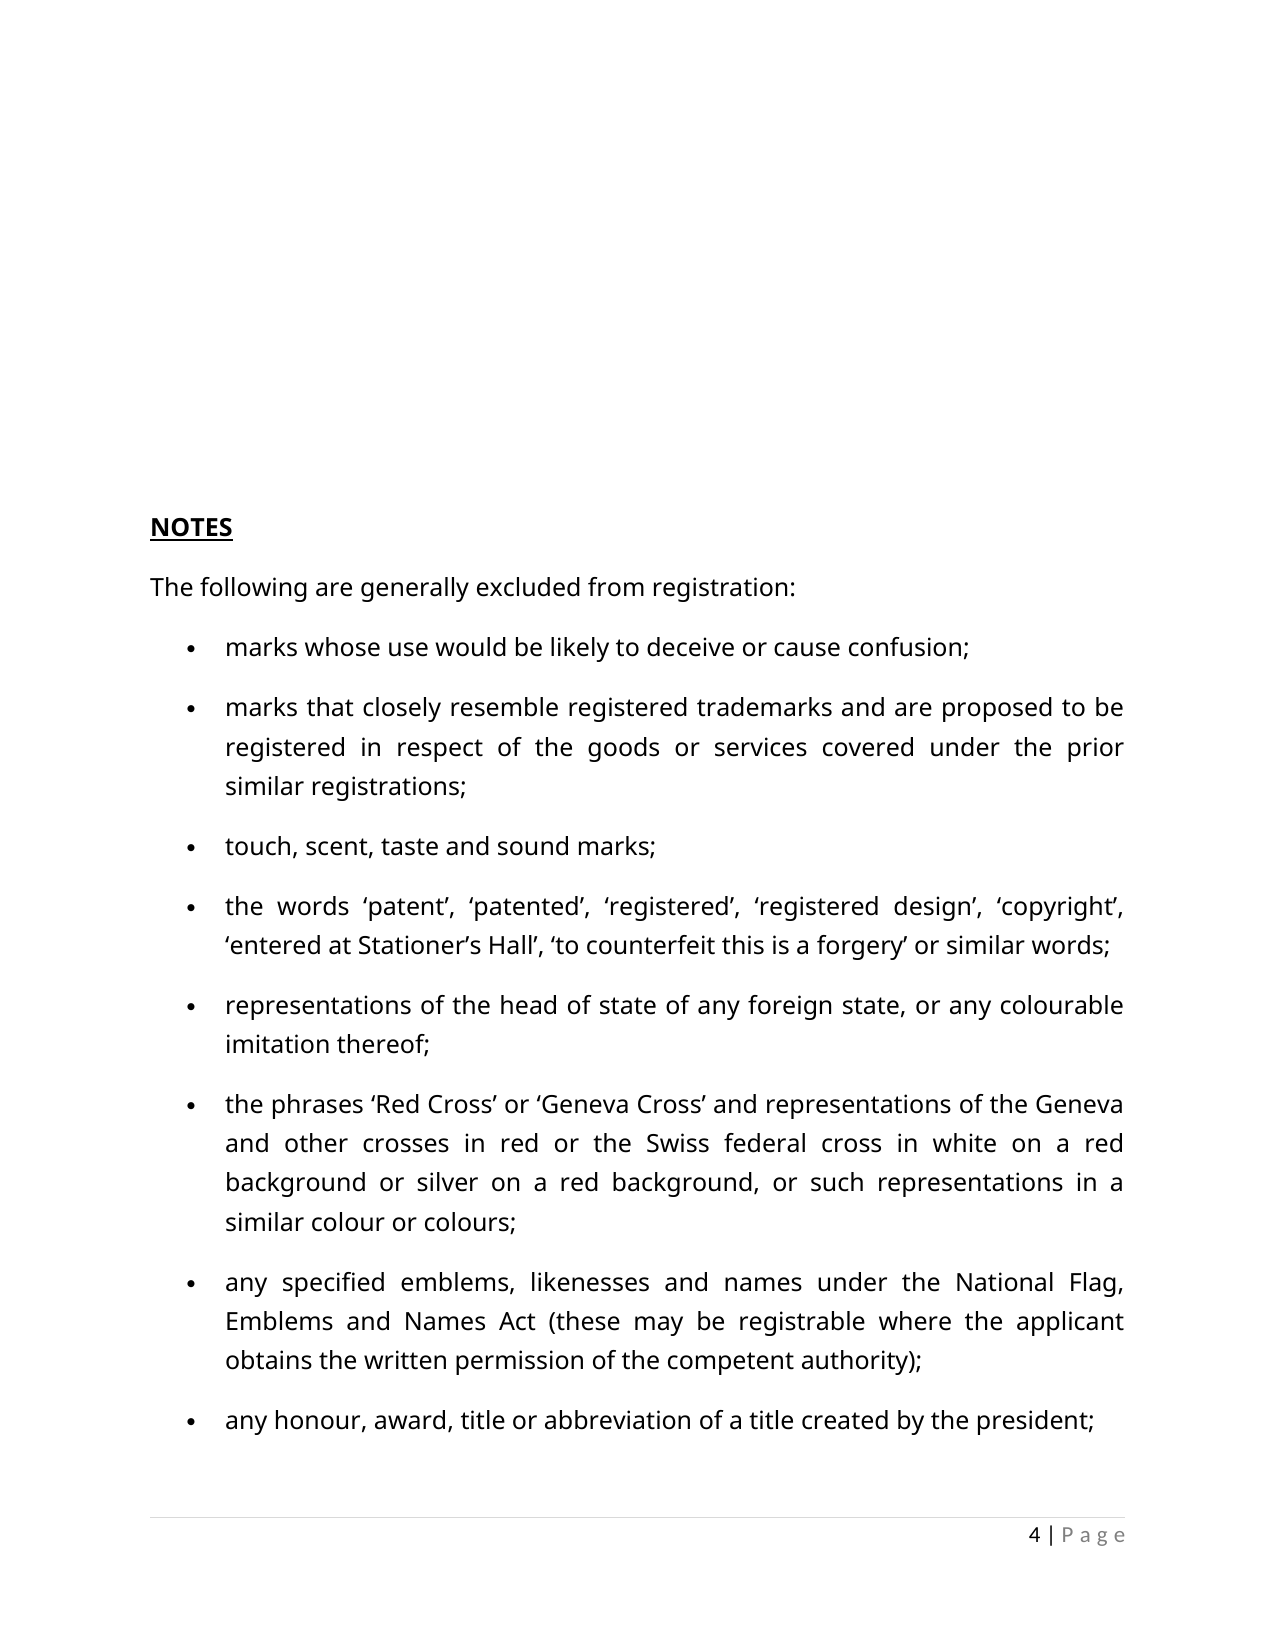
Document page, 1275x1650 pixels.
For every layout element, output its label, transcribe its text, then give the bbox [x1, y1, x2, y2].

list marks whose use would be likely to deceive or cause confusion; [187, 630, 1125, 664]
list touch, scent, taste and sound marks; [187, 828, 1125, 862]
list any specified emblems, likenesses and names under the National Flag, Emblems and Names Act (these may be registrable where the applicant obtains the written permission of the competent authority); [187, 1264, 1125, 1377]
list the words ‘patent’, ‘patented’, ‘registered’, ‘registered design’, ‘copyright’, ‘entered at Stationer’s Hall’, ‘to counterfeit this is a forgery’ or similar words; [187, 888, 1125, 962]
text The following are generally excluded from registration: [150, 570, 1125, 604]
list marks that closely resemble registered trademarks and are proposed to be registered in respect of the goods or services covered under the prior similar registrations; [187, 690, 1125, 802]
list representations of the head of state of any foreign state, or any colourable imitation thereof; [187, 987, 1125, 1061]
list the phrases ‘Red Cross’ or ‘Geneva Cross’ and representations of the Geneva and other crosses in red or the Swiss federal cross in white on a red background or silver on a red background, or such representations in a similar colour or colours; [187, 1087, 1125, 1238]
text NOTES [150, 510, 1125, 544]
list any honour, award, title or abbreviation of a title created by the president; [187, 1402, 1125, 1437]
